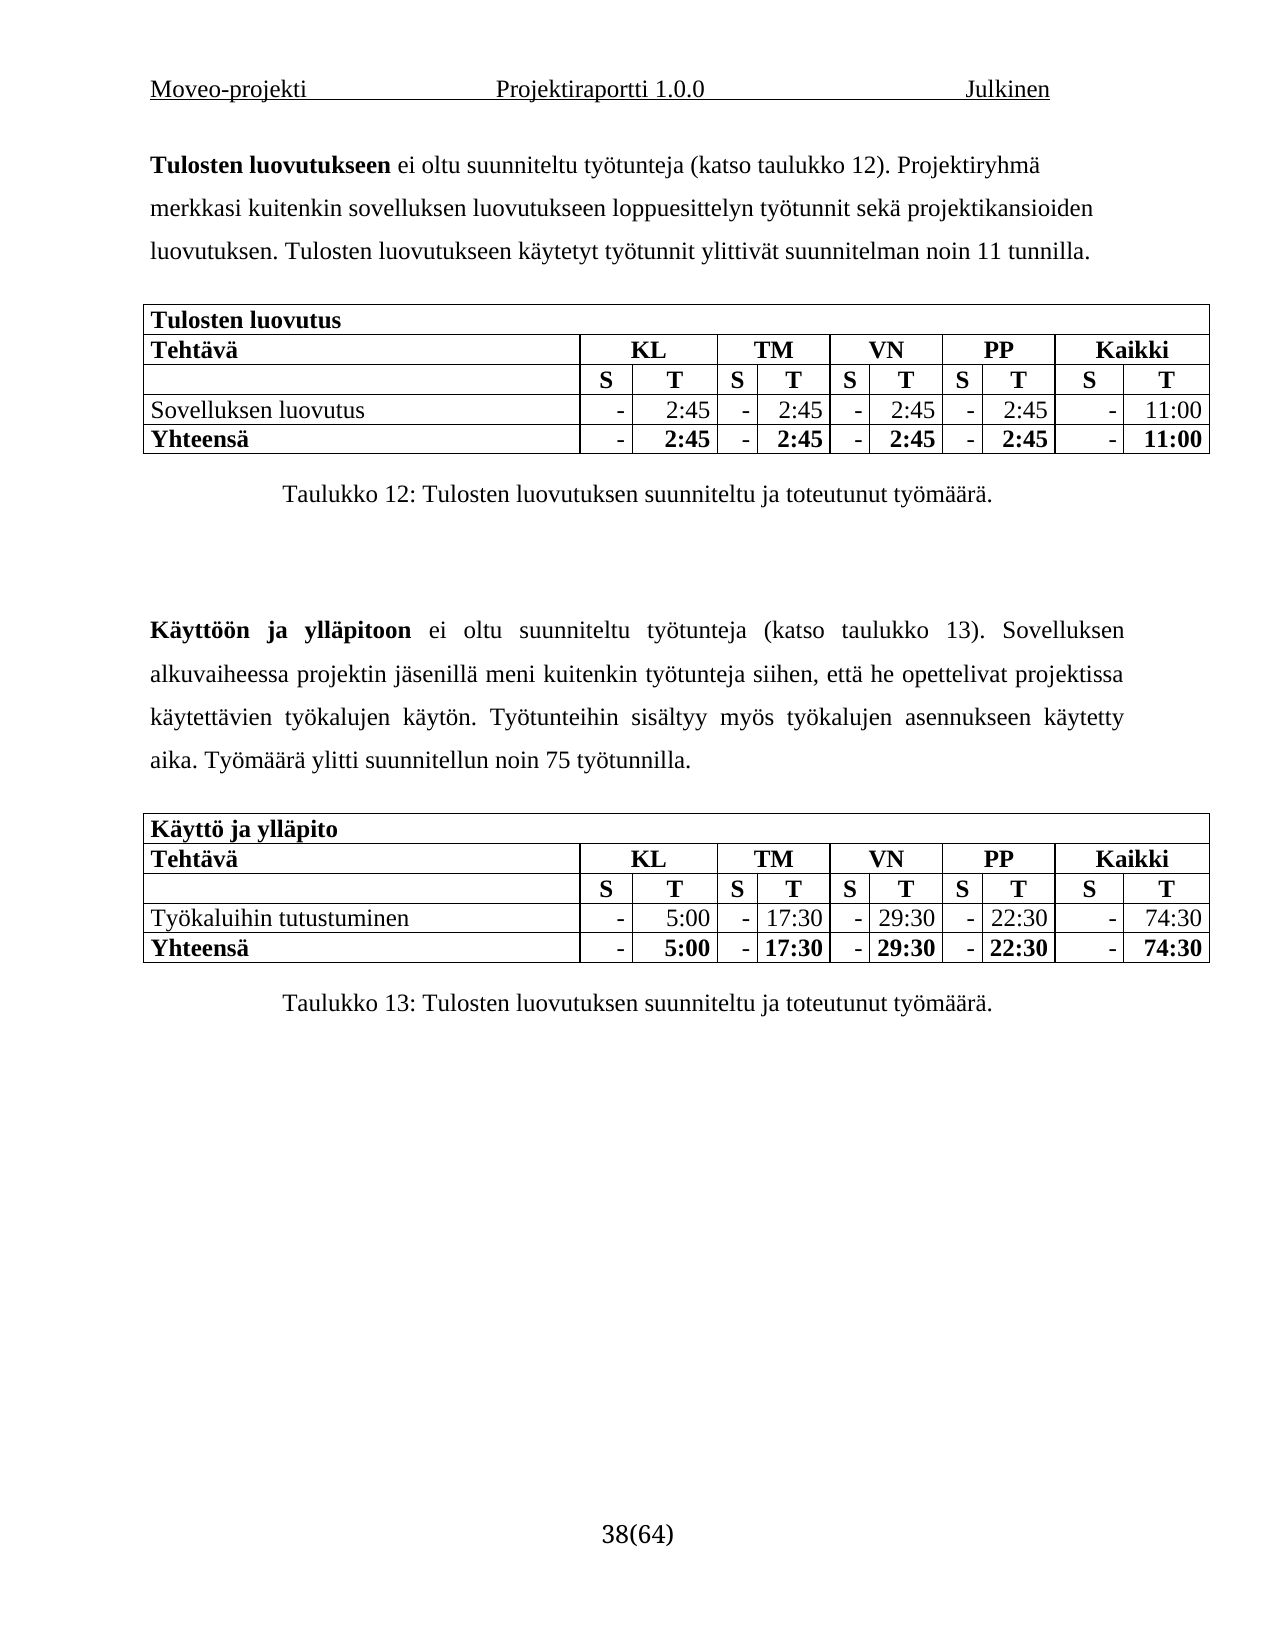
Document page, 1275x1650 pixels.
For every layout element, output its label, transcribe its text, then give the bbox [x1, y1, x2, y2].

table_cell T [1124, 365, 1209, 394]
table_cell 74:30 [1124, 933, 1209, 962]
table_cell - [943, 425, 982, 453]
table_cell 11:00 [1124, 395, 1209, 423]
text Käyttöön ja ylläpitoon ei oltu suunniteltu työtunteja (katso taulukko 13). Sovelluksen alkuvaiheessa projektin jäsenillä meni kuitenkin työtunteja siihen, että he opettelivat projektissa käytettävien työkalujen käytön. Työtunteihin sisältyy myös työkalujen asennukseen käytetty aika. Työmäärä ylitti suunnitellun noin 75 työtunnilla. [150, 616, 1125, 774]
table_cell 29:30 [870, 933, 942, 962]
table_cell TM [718, 335, 829, 364]
table_cell S [943, 365, 982, 394]
table_cell 17:30 [758, 933, 829, 962]
table_cell Työkaluihin tutustuminen [144, 904, 579, 932]
table_cell S [718, 365, 757, 394]
text Taulukko 13: Tulosten luovutuksen suunniteltu ja toteutunut työmäärä. [150, 988, 1125, 1017]
table_cell S [943, 874, 982, 902]
table_cell - [831, 904, 869, 932]
table_header Tulosten luovutus [144, 305, 1209, 334]
table_cell - [581, 904, 632, 932]
table_cell T [870, 365, 942, 394]
table_cell T [983, 365, 1054, 394]
table_cell Kaikki [1056, 844, 1209, 873]
table_cell - [1056, 904, 1123, 932]
table_cell 22:30 [983, 933, 1054, 962]
table_cell - [718, 904, 757, 932]
table_cell 2:45 [758, 425, 829, 453]
text Tulosten luovutukseen ei oltu suunniteltu työtunteja (katso taulukko 12). Projektiryhmä merkkasi kuitenkin sovelluksen luovutukseen loppuesittelyn työtunnit sekä projektikansioiden luovutuksen. Tulosten luovutukseen käytetyt työtunnit ylittivät suunnitelman noin 11 tunnilla. [150, 150, 1125, 265]
table_cell - [718, 425, 757, 453]
table_cell 17:30 [758, 904, 829, 932]
table_cell T [983, 874, 1054, 902]
table_cell S [1056, 874, 1123, 902]
table_cell T [1124, 874, 1209, 902]
table_cell - [1056, 395, 1123, 423]
table_cell - [581, 395, 632, 423]
table_cell 2:45 [633, 425, 717, 453]
table_cell - [831, 425, 869, 453]
table_cell PP [943, 335, 1054, 364]
table_cell - [943, 904, 982, 932]
table_cell - [1056, 425, 1123, 453]
table_cell KL [581, 844, 717, 873]
table_cell Yhteensä [144, 933, 579, 962]
table_cell T [758, 365, 829, 394]
table_cell S [831, 874, 869, 902]
table_cell [144, 874, 579, 902]
table_cell - [943, 933, 982, 962]
table_cell S [581, 365, 632, 394]
table_cell T [758, 874, 829, 902]
table_cell Kaikki [1056, 335, 1209, 364]
table_cell 29:30 [870, 904, 942, 932]
table_cell 2:45 [633, 395, 717, 423]
table_cell S [1056, 365, 1123, 394]
table_cell - [831, 933, 869, 962]
table_cell - [581, 933, 632, 962]
table_cell - [718, 395, 757, 423]
table_header Käyttö ja ylläpito [144, 814, 1209, 843]
table_cell - [943, 395, 982, 423]
table_cell Tehtävä [144, 335, 579, 364]
table_cell Tehtävä [144, 844, 579, 873]
table_cell T [633, 874, 717, 902]
table_cell - [718, 933, 757, 962]
text Taulukko 12: Tulosten luovutuksen suunniteltu ja toteutunut työmäärä. [150, 479, 1125, 508]
table_cell 74:30 [1124, 904, 1209, 932]
table_cell 2:45 [758, 395, 829, 423]
table_cell VN [831, 844, 942, 873]
table_cell Yhteensä [144, 425, 579, 453]
table_cell Sovelluksen luovutus [144, 395, 579, 423]
table_cell - [581, 425, 632, 453]
table_cell KL [581, 335, 717, 364]
table_cell 2:45 [870, 425, 942, 453]
table_cell VN [831, 335, 942, 364]
table_cell 2:45 [983, 425, 1054, 453]
table_cell S [831, 365, 869, 394]
table_cell 5:00 [633, 933, 717, 962]
table_cell 22:30 [983, 904, 1054, 932]
table_cell 5:00 [633, 904, 717, 932]
table_cell T [870, 874, 942, 902]
table_cell TM [718, 844, 829, 873]
table_cell T [633, 365, 717, 394]
table_cell [144, 365, 579, 394]
table_cell PP [943, 844, 1054, 873]
table_cell 2:45 [983, 395, 1054, 423]
table_cell 2:45 [870, 395, 942, 423]
table_cell S [581, 874, 632, 902]
table_cell - [1056, 933, 1123, 962]
table_cell - [831, 395, 869, 423]
table_cell 11:00 [1124, 425, 1209, 453]
table_cell S [718, 874, 757, 902]
